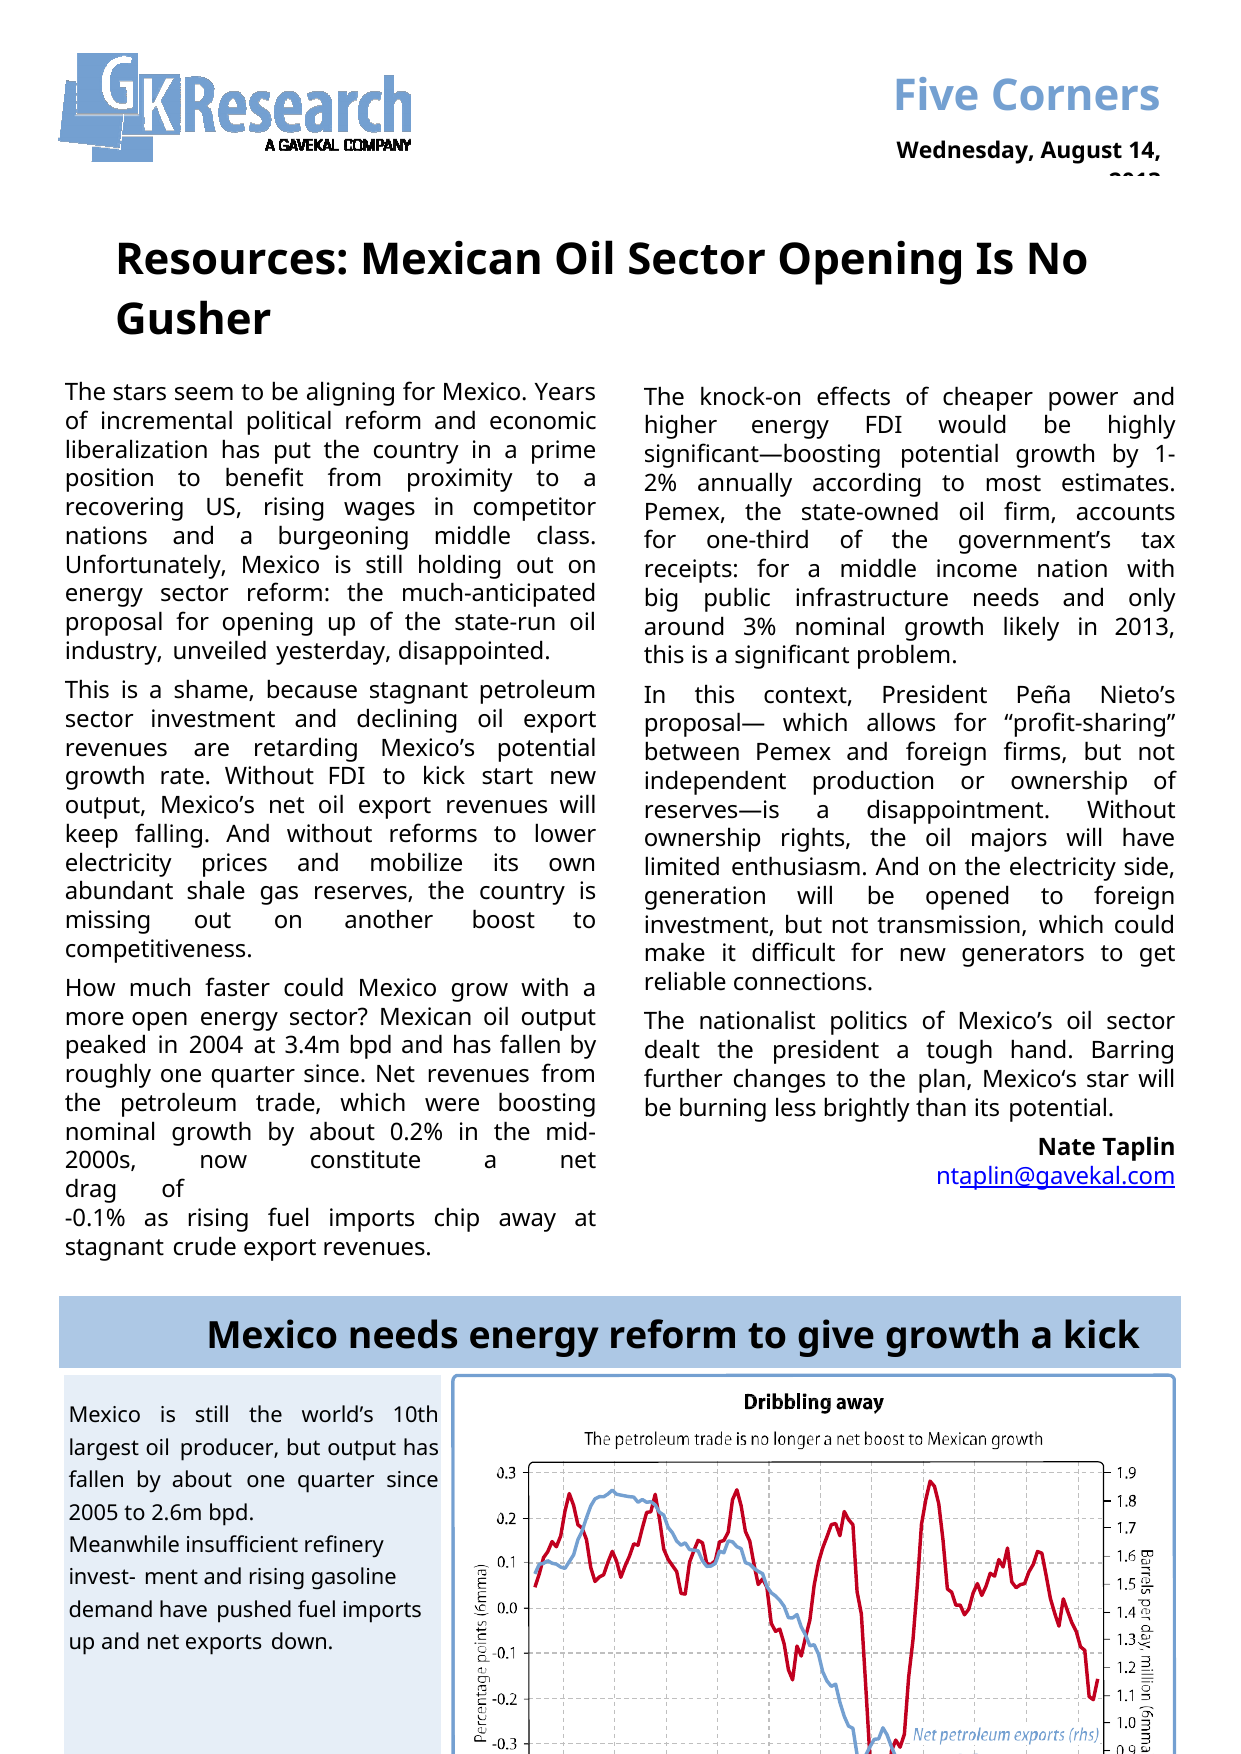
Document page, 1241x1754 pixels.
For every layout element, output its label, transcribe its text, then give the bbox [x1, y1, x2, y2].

text Mexico is still the world’s 10th largest oil producer, but output has fallen by about one quarter since 2005 to 2.6m bpd. [68, 1399, 439, 1526]
picture [911, 1725, 1100, 1746]
text The nationalist politics of Mexico’s oil sector dealt the president a tough hand. Barring further changes to the plan, Mexico‘s star will be burning less brightly than its potential. [643, 1007, 1175, 1122]
picture [473, 1555, 528, 1750]
text How much faster could Mexico grow with a more open energy sector? Mexican oil output peaked in 2004 at 3.4m bpd and has fallen by roughly one quarter since. Net revenues from the petroleum trade, which were boosting nominal growth by about 0.2% in the mid- 2000s, now constitute a net drag of [64, 973, 596, 1203]
text The stars seem to be aligning for Mexico. Years of incremental political reform and economic liberalization has put the country in a prime position to benefit from proximity to a recovering US, rising wages in competitor nations and a burgeoning middle class. Unfortunately, Mexico is still holding out on energy sector reform: the much-anticipated proposal for opening up of the state-run oil industry, unveiled yesterday, disappointed. [64, 378, 596, 665]
subtitle Resources: Mexican Oil Sector Opening Is No Gusher [115, 228, 1186, 347]
subtitle Nate Taplin [627, 1132, 1175, 1162]
text ntaplin@gavekal.com [627, 1162, 1175, 1190]
text Mexico needs energy reform to give growth a kick [206, 1308, 1186, 1359]
text Meanwhile insuﬃcient reﬁnery invest- ment and rising gasoline demand have pushed fuel imports up and net exports down. [68, 1529, 434, 1656]
text -0.1% as rising fuel imports chip away at stagnant crude export revenues. [64, 1203, 596, 1261]
picture [583, 1430, 1043, 1450]
text The knock-on effects of cheaper power and higher energy FDI would be highly significant—boosting potential growth by 1-2% annually according to most estimates. Pemex, the state-owned oil firm, accounts for one-third of the government’s tax receipts: for a middle income nation with big public infrastructure needs and only around 3% nominal growth likely in 2013, this is a significant problem. [643, 382, 1176, 670]
text This is a shame, because stagnant petroleum sector investment and declining oil export revenues are retarding Mexico’s potential growth rate. Without FDI to kick start new output, Mexico’s net oil export revenues will keep falling. And without reforms to lower electricity prices and mobilize its own abundant shale gas reserves, the country is missing out on another boost to competitiveness. [64, 676, 596, 963]
picture [58, 53, 411, 162]
text In this context, President Peña Nieto’s proposal— which allows for “profit-sharing” between Pemex and foreign firms, but not independent production or ownership of reserves—is a disappointment. Without ownership rights, the oil majors will have limited enthusiasm. And on the electricity side, generation will be opened to foreign investment, but not transmission, which could make it difficult for new generators to get reliable connections. [643, 680, 1176, 996]
picture [1105, 1549, 1154, 1754]
